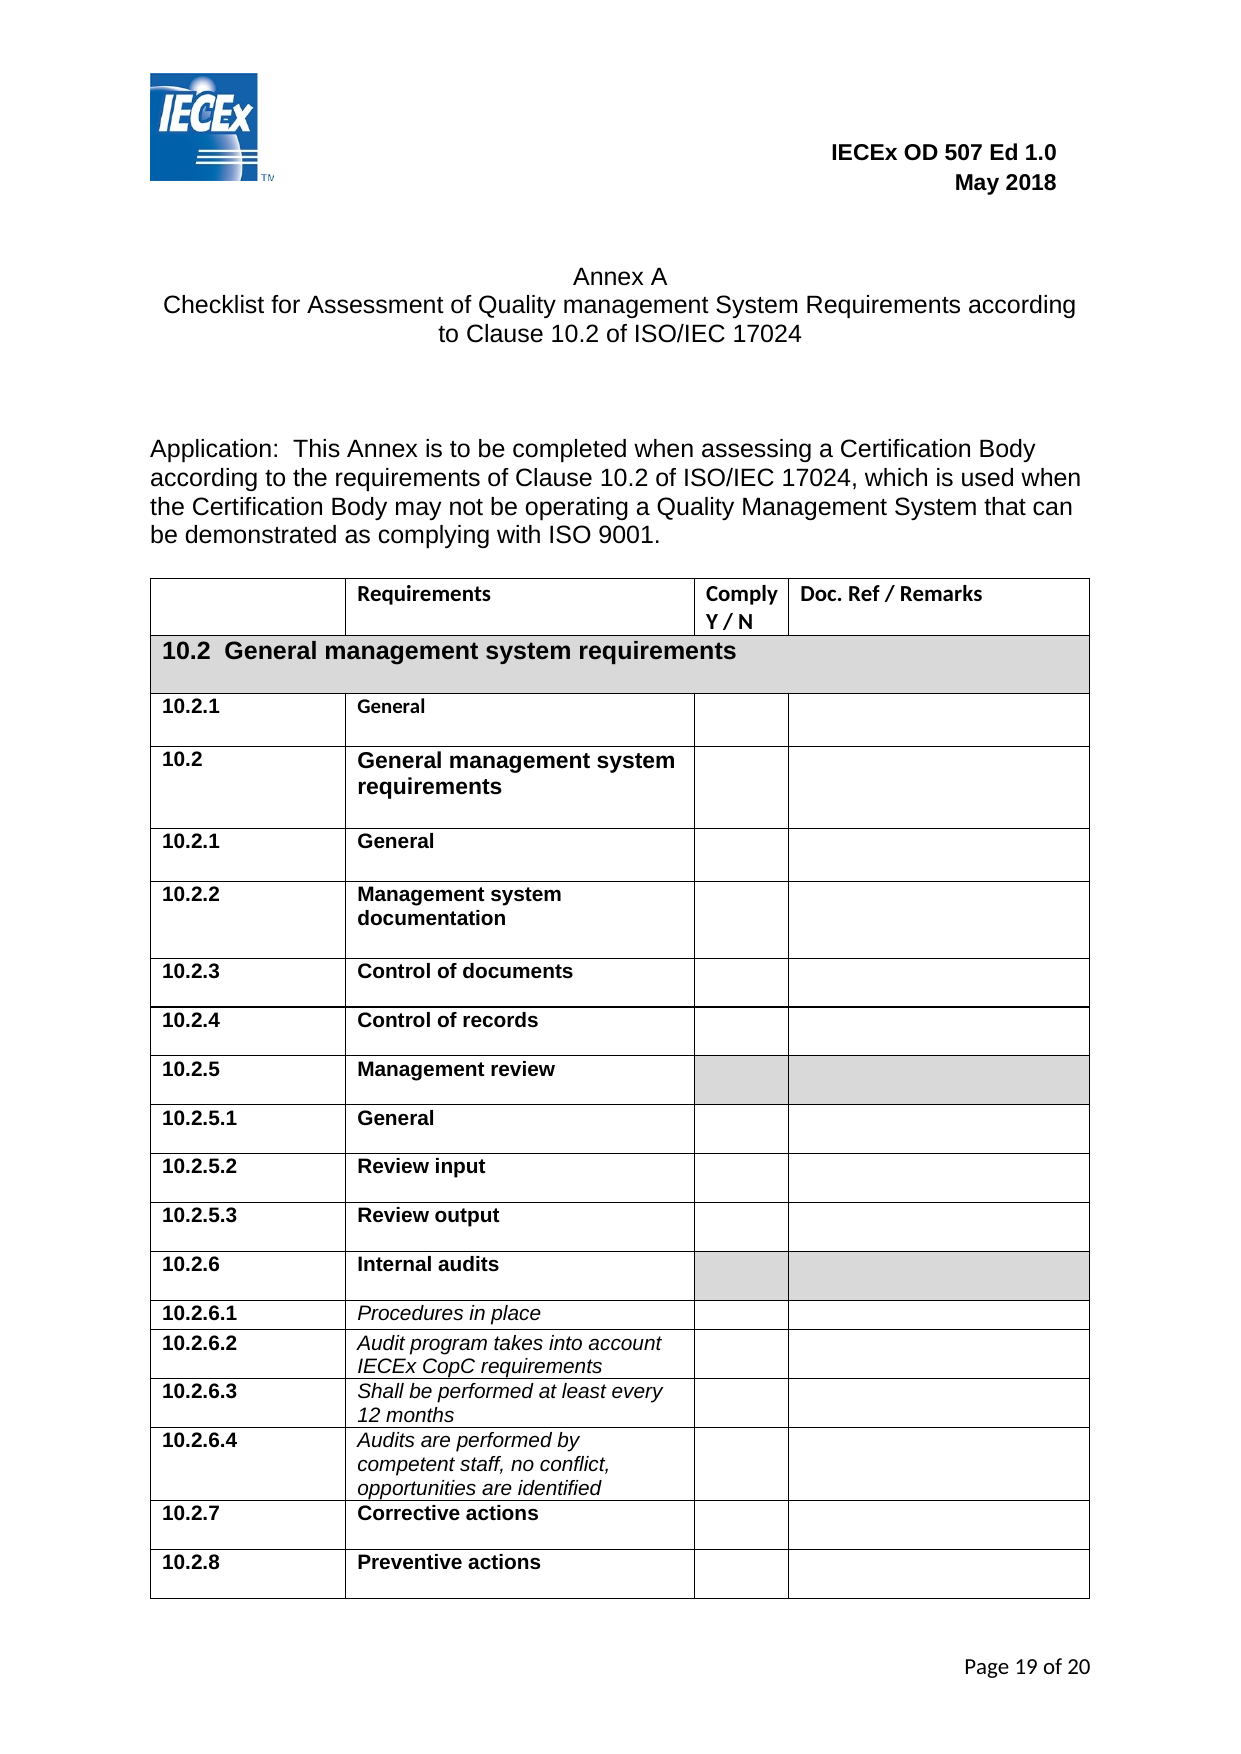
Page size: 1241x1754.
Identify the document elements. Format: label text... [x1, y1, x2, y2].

table_cell [695, 1252, 788, 1300]
table_cell [789, 747, 1089, 827]
text Checklist for Assessment of Quality management System Requirements according to Clause 10.2 of ISO/IEC 17024 [150, 290, 1090, 348]
table_cell 10.2.6.1 [151, 1301, 345, 1329]
table_cell General [346, 694, 694, 746]
table_cell [789, 694, 1089, 746]
table_cell [695, 1154, 788, 1202]
table_cell 10.2.2 [151, 882, 345, 957]
table_cell Audit program takes into account IECEx CopC requirements [346, 1330, 694, 1378]
table_cell [695, 1330, 788, 1378]
table_cell [789, 1105, 1089, 1153]
table_cell Audits are performed by competent staff, no conflict, opportunities are identified [346, 1428, 694, 1500]
table_cell [695, 1301, 788, 1329]
table_cell [789, 1550, 1089, 1598]
table_cell 10.2.1 [151, 829, 345, 881]
table_cell [789, 1154, 1089, 1202]
table_cell General management system requirements [346, 747, 694, 827]
table_cell 10.2.3 [151, 959, 345, 1006]
table_header [151, 579, 345, 635]
table_cell [695, 1550, 788, 1598]
table_cell 10.2.5.2 [151, 1154, 345, 1202]
table_cell General [346, 1105, 694, 1153]
table_cell [695, 694, 788, 746]
table_cell 10.2 General management system requirements [151, 636, 1089, 693]
table_cell 10.2.4 [151, 1008, 345, 1055]
table_cell 10.2.7 [151, 1501, 345, 1549]
table_cell 10.2.6.4 [151, 1428, 345, 1500]
table_cell [695, 829, 788, 881]
table_cell [789, 1501, 1089, 1549]
table_cell [789, 1056, 1089, 1104]
table_cell [789, 1252, 1089, 1300]
table_cell Control of documents [346, 959, 694, 1006]
table_cell [695, 882, 788, 957]
table_cell Shall be performed at least every 12 months [346, 1379, 694, 1427]
table_cell 10.2.6.2 [151, 1330, 345, 1378]
table_cell [789, 1379, 1089, 1427]
table_cell [695, 1105, 788, 1153]
table_header Requirements [346, 579, 694, 635]
table_cell [789, 882, 1089, 957]
table_cell [695, 1056, 788, 1104]
table_cell [789, 1008, 1089, 1055]
table_cell Corrective actions [346, 1501, 694, 1549]
table_cell 10.2 [151, 747, 345, 827]
table_cell [789, 829, 1089, 881]
table_cell 10.2.5.3 [151, 1203, 345, 1251]
table_cell Procedures in place [346, 1301, 694, 1329]
table_cell 10.2.8 [151, 1550, 345, 1598]
table_cell [695, 1428, 788, 1500]
table_cell [695, 959, 788, 1006]
table_cell Management system documentation [346, 882, 694, 957]
picture [150, 73, 274, 181]
table_cell [695, 1008, 788, 1055]
text Annex A [150, 262, 1090, 290]
table_cell [789, 1203, 1089, 1251]
table_cell Preventive actions [346, 1550, 694, 1598]
table_header Doc. Ref / Remarks [789, 579, 1089, 635]
table_cell 10.2.1 [151, 694, 345, 746]
table_cell [789, 959, 1089, 1006]
table_cell Review output [346, 1203, 694, 1251]
table_cell Management review [346, 1056, 694, 1104]
table_header Comply Y / N [695, 579, 788, 635]
table_cell General [346, 829, 694, 881]
table_cell Internal audits [346, 1252, 694, 1300]
table_cell Review input [346, 1154, 694, 1202]
table_cell [695, 747, 788, 827]
table_cell [789, 1330, 1089, 1378]
table_cell [789, 1301, 1089, 1329]
table_cell 10.2.6 [151, 1252, 345, 1300]
table_cell 10.2.5.1 [151, 1105, 345, 1153]
table_cell [695, 1501, 788, 1549]
table_cell [695, 1203, 788, 1251]
table_cell 10.2.6.3 [151, 1379, 345, 1427]
table_cell 10.2.5 [151, 1056, 345, 1104]
table_cell Control of records [346, 1008, 694, 1055]
table_cell [789, 1428, 1089, 1500]
table_cell [695, 1379, 788, 1427]
text Application: This Annex is to be completed when assessing a Certification Body according to the requirements of Clause 10.2 of ISO/IEC 17024, which is used when the Certification Body may not be operating a Quality Management System that can be demonstrated as complying with ISO 9001. [150, 434, 1090, 549]
